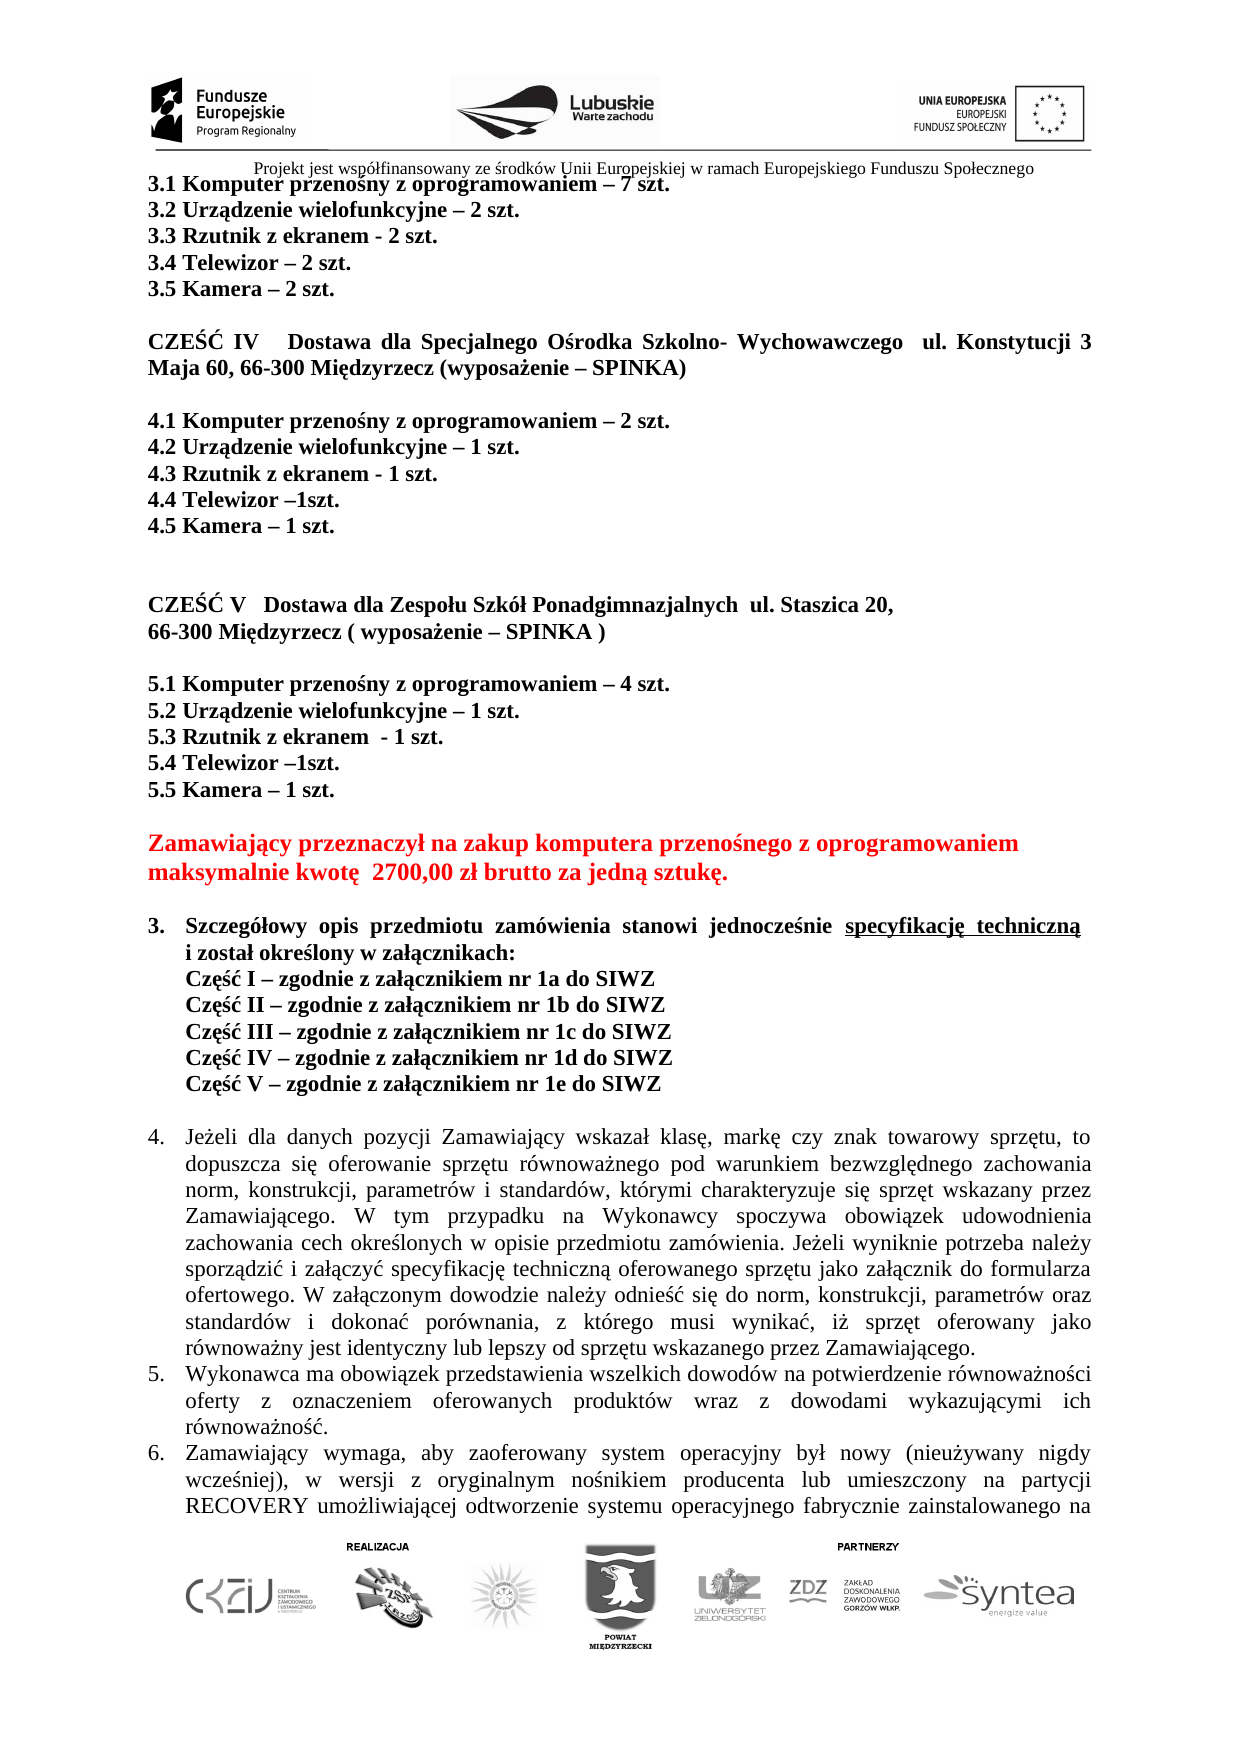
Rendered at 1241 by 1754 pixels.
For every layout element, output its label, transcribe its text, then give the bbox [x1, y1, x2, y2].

picture [900, 83, 1093, 146]
list Wykonawca ma obowiązek przedstawienia wszelkich dowodów na potwierdzenie równoważności oferty z oznaczeniem oferowanych produktów wraz z dowodami wykazującymi ich równoważność. [148, 1360, 1093, 1439]
text 4.3 Rzutnik z ekranem - 1 szt. [148, 459, 1093, 486]
text 4.1 Komputer przenośny z oprogramowaniem – 2 szt. [148, 407, 1093, 433]
text Zamawiający przeznaczył na zakup komputera przenośnego z oprogramowaniem maksymalnie kwotę 2700,00 zł brutto za jedną sztukę. [148, 828, 1093, 886]
picture [450, 75, 660, 146]
text 5.3 Rzutnik z ekranem - 1 szt. [148, 723, 1093, 749]
text 3.1 Komputer przenośny z oprogramowaniem – 7 szt. [148, 170, 1093, 196]
text Część V – zgodnie z załącznikiem nr 1e do SIWZ [185, 1071, 1093, 1097]
list Szczegółowy opis przedmiotu zamówienia stanowi jednocześnie specyfikację techniczną i został określony w załącznikach: [148, 912, 1093, 965]
text 3.3 Rzutnik z ekranem - 2 szt. [148, 222, 1093, 249]
text Część II – zgodnie z załącznikiem nr 1b do SIWZ [185, 991, 1093, 1018]
text 4.2 Urządzenie wielofunkcyjne – 1 szt. [148, 433, 1093, 459]
text 4.5 Kamera – 1 szt. [148, 512, 1093, 539]
text 5.4 Telewizor –1szt. [148, 749, 1093, 776]
picture [147, 73, 311, 146]
text Część I – zgodnie z załącznikiem nr 1a do SIWZ [185, 965, 1093, 991]
text CZEŚĆ V Dostawa dla Zespołu Szkół Ponadgimnazjalnych ul. Staszica 20, [148, 591, 1093, 618]
text 5.5 Kamera – 1 szt. [148, 776, 1093, 802]
text 5.2 Urządzenie wielofunkcyjne – 1 szt. [148, 697, 1093, 723]
text 3.4 Telewizor – 2 szt. [148, 249, 1093, 275]
text 66-300 Międzyrzecz ( wyposażenie – SPINKA ) [148, 618, 1093, 644]
text Część III – zgodnie z załącznikiem nr 1c do SIWZ [185, 1018, 1093, 1044]
text CZEŚĆ IV Dostawa dla Specjalnego Ośrodka Szkolno- Wychowawczego ul. Konstytucji 3 Maja 60, 66-300 Międzyrzecz (wyposażenie – SPINKA) [148, 328, 1093, 381]
text 3.5 Kamera – 2 szt. [148, 275, 1093, 301]
text Część IV – zgodnie z załącznikiem nr 1d do SIWZ [185, 1044, 1093, 1071]
text 3.2 Urządzenie wielofunkcyjne – 2 szt. [148, 196, 1093, 222]
list Jeżeli dla danych pozycji Zamawiający wskazał klasę, markę czy znak towarowy sprzętu, to dopuszcza się oferowanie sprzętu równoważnego pod warunkiem bezwzględnego zachowania norm, konstrukcji, parametrów i standardów, którymi charakteryzuje się sprzęt wskazany przez Zamawiającego. W tym przypadku na Wykonawcy spoczywa obowiązek udowodnienia zachowania cech określonych w opisie przedmiotu zamówienia. Jeżeli wyniknie potrzeba należy sporządzić i załączyć specyfikację techniczną oferowanego sprzętu jako załącznik do formularza ofertowego. W załączonym dowodzie należy odnieść się do norm, konstrukcji, parametrów oraz standardów i dokonać porównania, z którego musi wynikać, iż sprzęt oferowany jako równoważny jest identyczny lub lepszy od sprzętu wskazanego przez Zamawiającego. [148, 1123, 1093, 1360]
text 5.1 Komputer przenośny z oprogramowaniem – 4 szt. [148, 670, 1093, 697]
text 4.4 Telewizor –1szt. [148, 486, 1093, 512]
